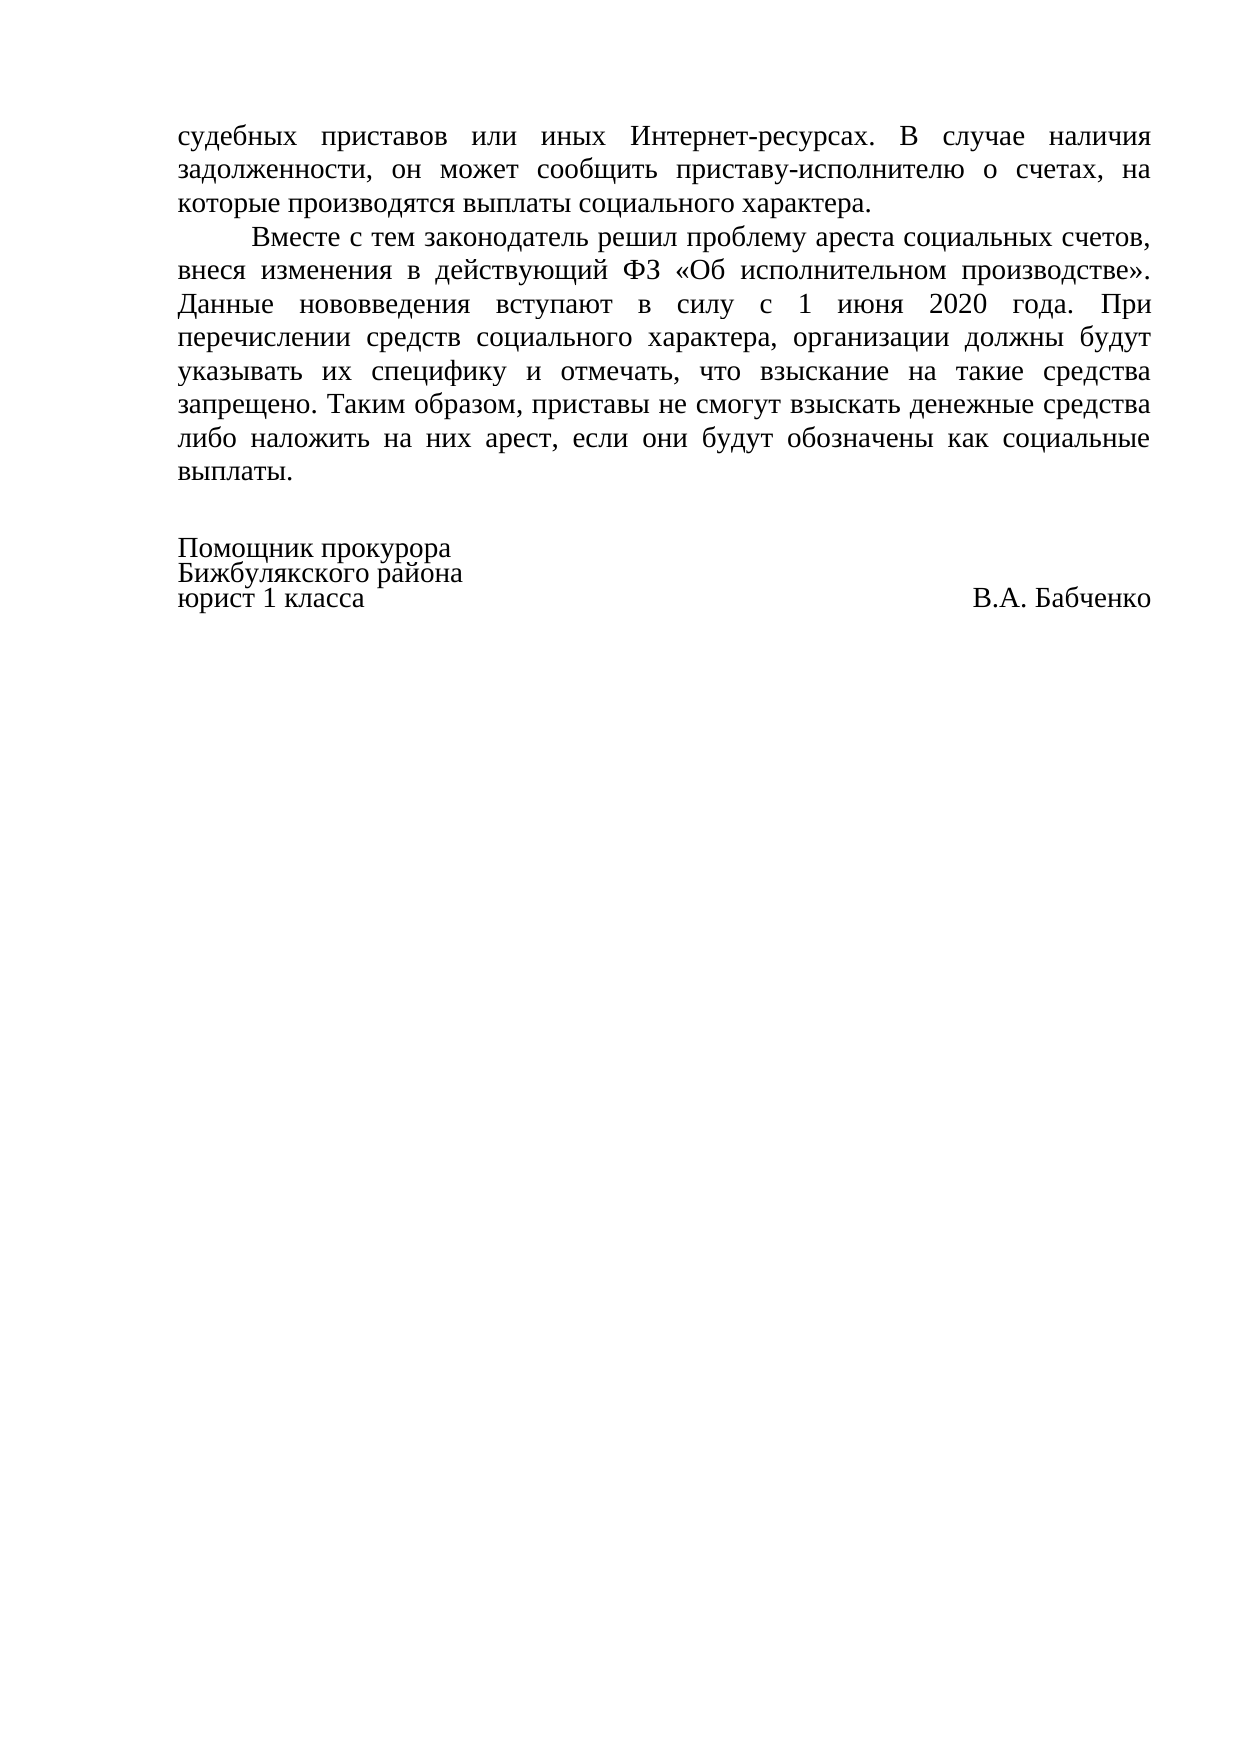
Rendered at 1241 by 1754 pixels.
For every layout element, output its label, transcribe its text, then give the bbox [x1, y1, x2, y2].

text Вместе с тем законодатель решил проблему ареста социальных счетов, внеся изменения в действующий ФЗ «Об исполнительном производстве». Данные нововведения вступают в силу с 1 июня 2020 года. При перечислении средств социального характера, организации должны будут указывать их специфику и отмечать, что взыскание на такие средства запрещено. Таким образом, приставы не смогут взыскать денежные средства либо наложить на них арест, если они будут обозначены как социальные выплаты. [177, 219, 1152, 319]
text Бижбулякского района [177, 562, 1152, 587]
text Вместе с тем законодатель решил проблему ареста социальных счетов, внеся изменения в действующий ФЗ «Об исполнительном производстве». Данные нововведения вступают в силу с 1 июня 2020 года. При перечислении средств социального характера, организации должны будут указывать их специфику и отмечать, что взыскание на такие средства запрещено. Таким образом, приставы не смогут взыскать денежные средства либо наложить на них арест, если они будут обозначены как социальные выплаты. [177, 453, 1152, 487]
text юрист 1 класса В.А. Бабченко [177, 587, 1152, 612]
text Помощник прокурора [177, 537, 1152, 562]
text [177, 118, 1152, 219]
